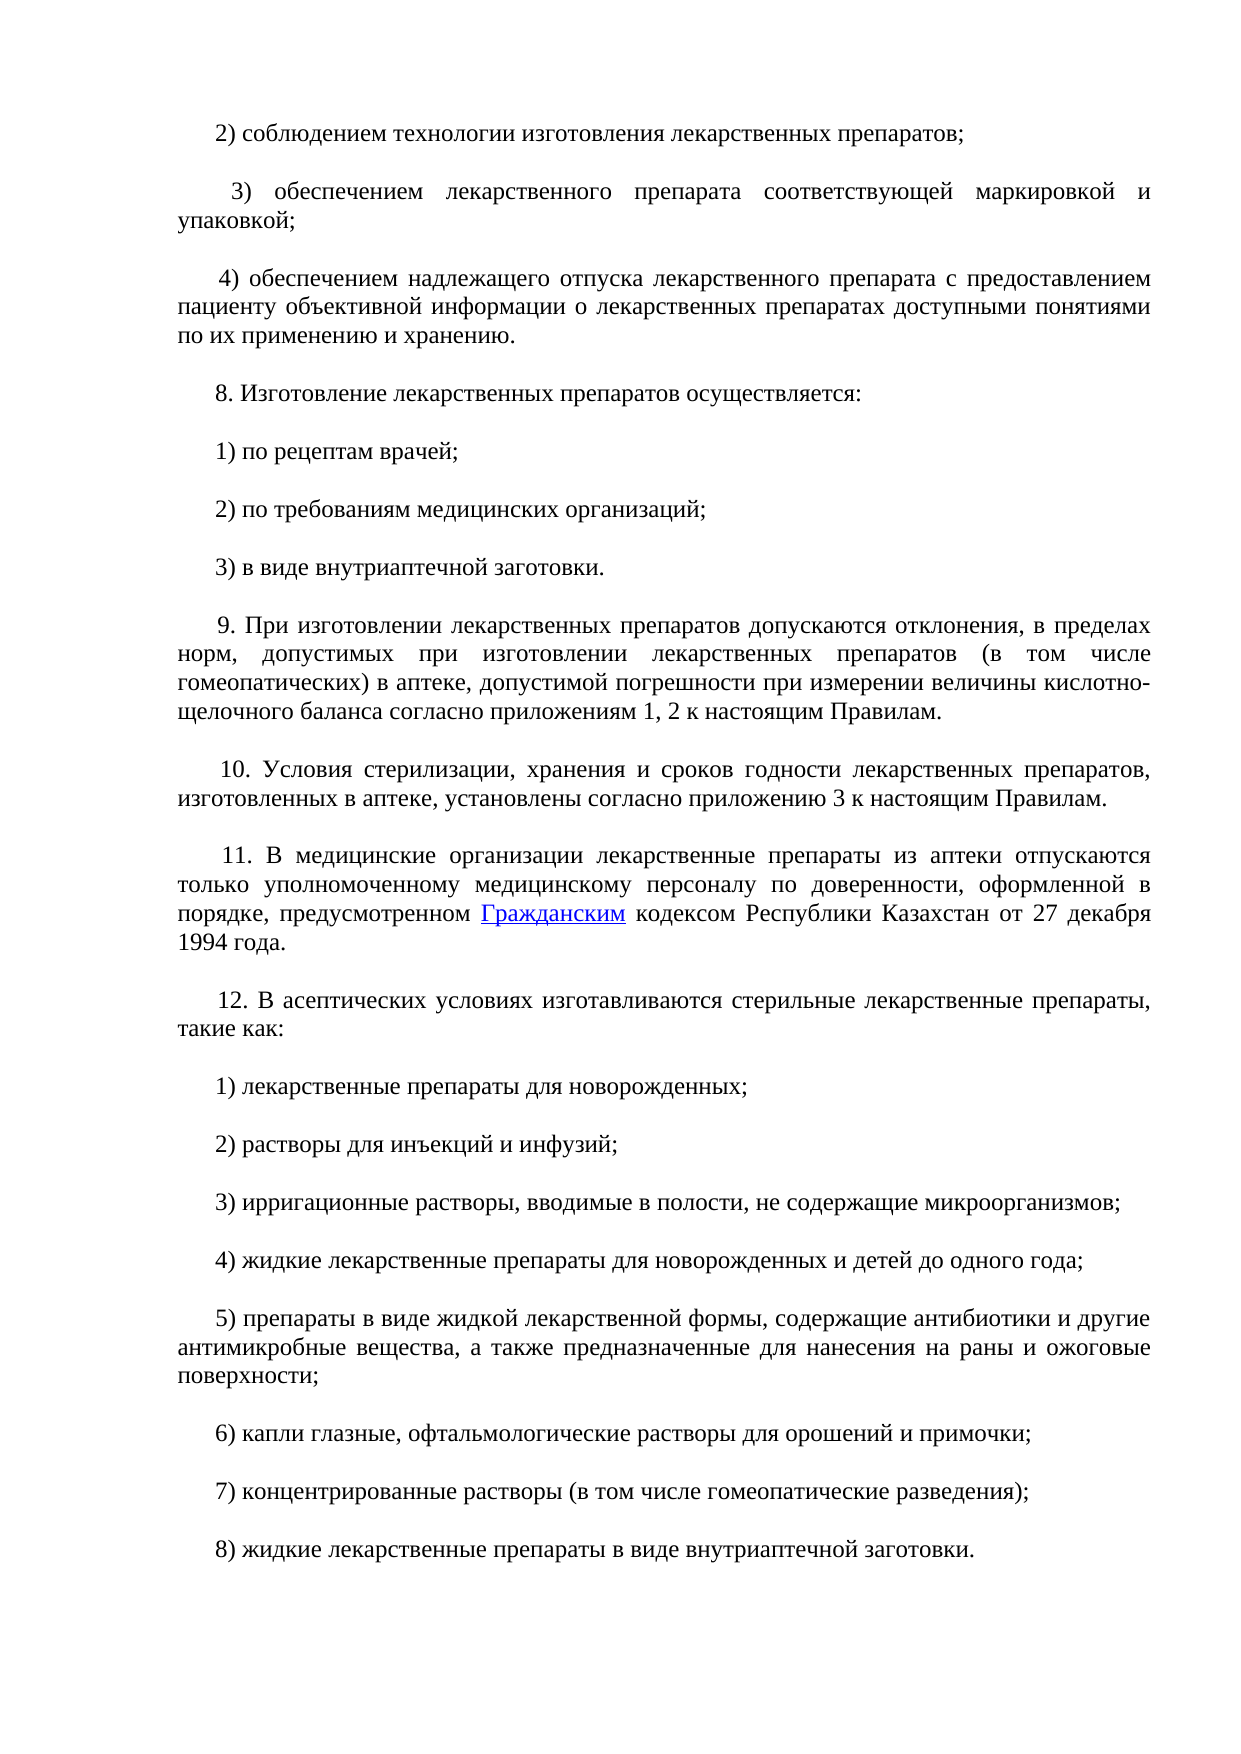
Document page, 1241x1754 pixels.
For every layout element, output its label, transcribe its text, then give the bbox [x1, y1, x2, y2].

text 2) растворы для инъекций и инфузий; [177, 1129, 1152, 1158]
text 4) обеспечением надлежащего отпуска лекарственного препарата с предоставлением пациенту объективной информации о лекарственных препаратах доступными понятиями по их применению и хранению. [177, 263, 1152, 349]
text 3) ирригационные растворы, вводимые в полости, не содержащие микроорганизмов; [177, 1187, 1152, 1216]
text 12. В асептических условиях изготавливаются стерильные лекарственные препараты, такие как: [177, 985, 1152, 1042]
text 11. В медицинские организации лекарственные препараты из аптеки отпускаются только уполномоченному медицинскому персоналу по доверенности, оформленной в порядке, предусмотренном Гражданским кодексом Республики Казахстан от 27 декабря 1994 года. [177, 841, 1152, 956]
text 2) соблюдением технологии изготовления лекарственных препаратов; [177, 118, 1152, 147]
text 9. При изготовлении лекарственных препаратов допускаются отклонения, в пределах норм, допустимых при изготовлении лекарственных препаратов (в том числе гомеопатических) в аптеке, допустимой погрешности при измерении величины кислотно-щелочного баланса согласно приложениям 1, 2 к настоящим Правилам. [177, 610, 1152, 725]
text 3) в виде внутриаптечной заготовки. [177, 552, 1152, 581]
text 1) по рецептам врачей; [177, 436, 1152, 465]
text 4) жидкие лекарственные препараты для новорожденных и детей до одного года; [177, 1245, 1152, 1274]
text 8. Изготовление лекарственных препаратов осуществляется: [177, 378, 1152, 407]
text 5) препараты в виде жидкой лекарственной формы, содержащие антибиотики и другие антимикробные вещества, а также предназначенные для нанесения на раны и ожоговые поверхности; [177, 1303, 1152, 1389]
text 2) по требованиям медицинских организаций; [177, 494, 1152, 523]
text 7) концентрированные растворы (в том числе гомеопатические разведения); [177, 1476, 1152, 1505]
text 6) капли глазные, офтальмологические растворы для орошений и примочки; [177, 1418, 1152, 1447]
text 1) лекарственные препараты для новорожденных; [177, 1071, 1152, 1100]
text 10. Условия стерилизации, хранения и сроков годности лекарственных препаратов, изготовленных в аптеке, установлены согласно приложению 3 к настоящим Правилам. [177, 754, 1152, 811]
text 8) жидкие лекарственные препараты в виде внутриаптечной заготовки. [177, 1534, 1152, 1563]
text 3) обеспечением лекарственного препарата соответствующей маркировкой и упаковкой; [177, 176, 1152, 233]
